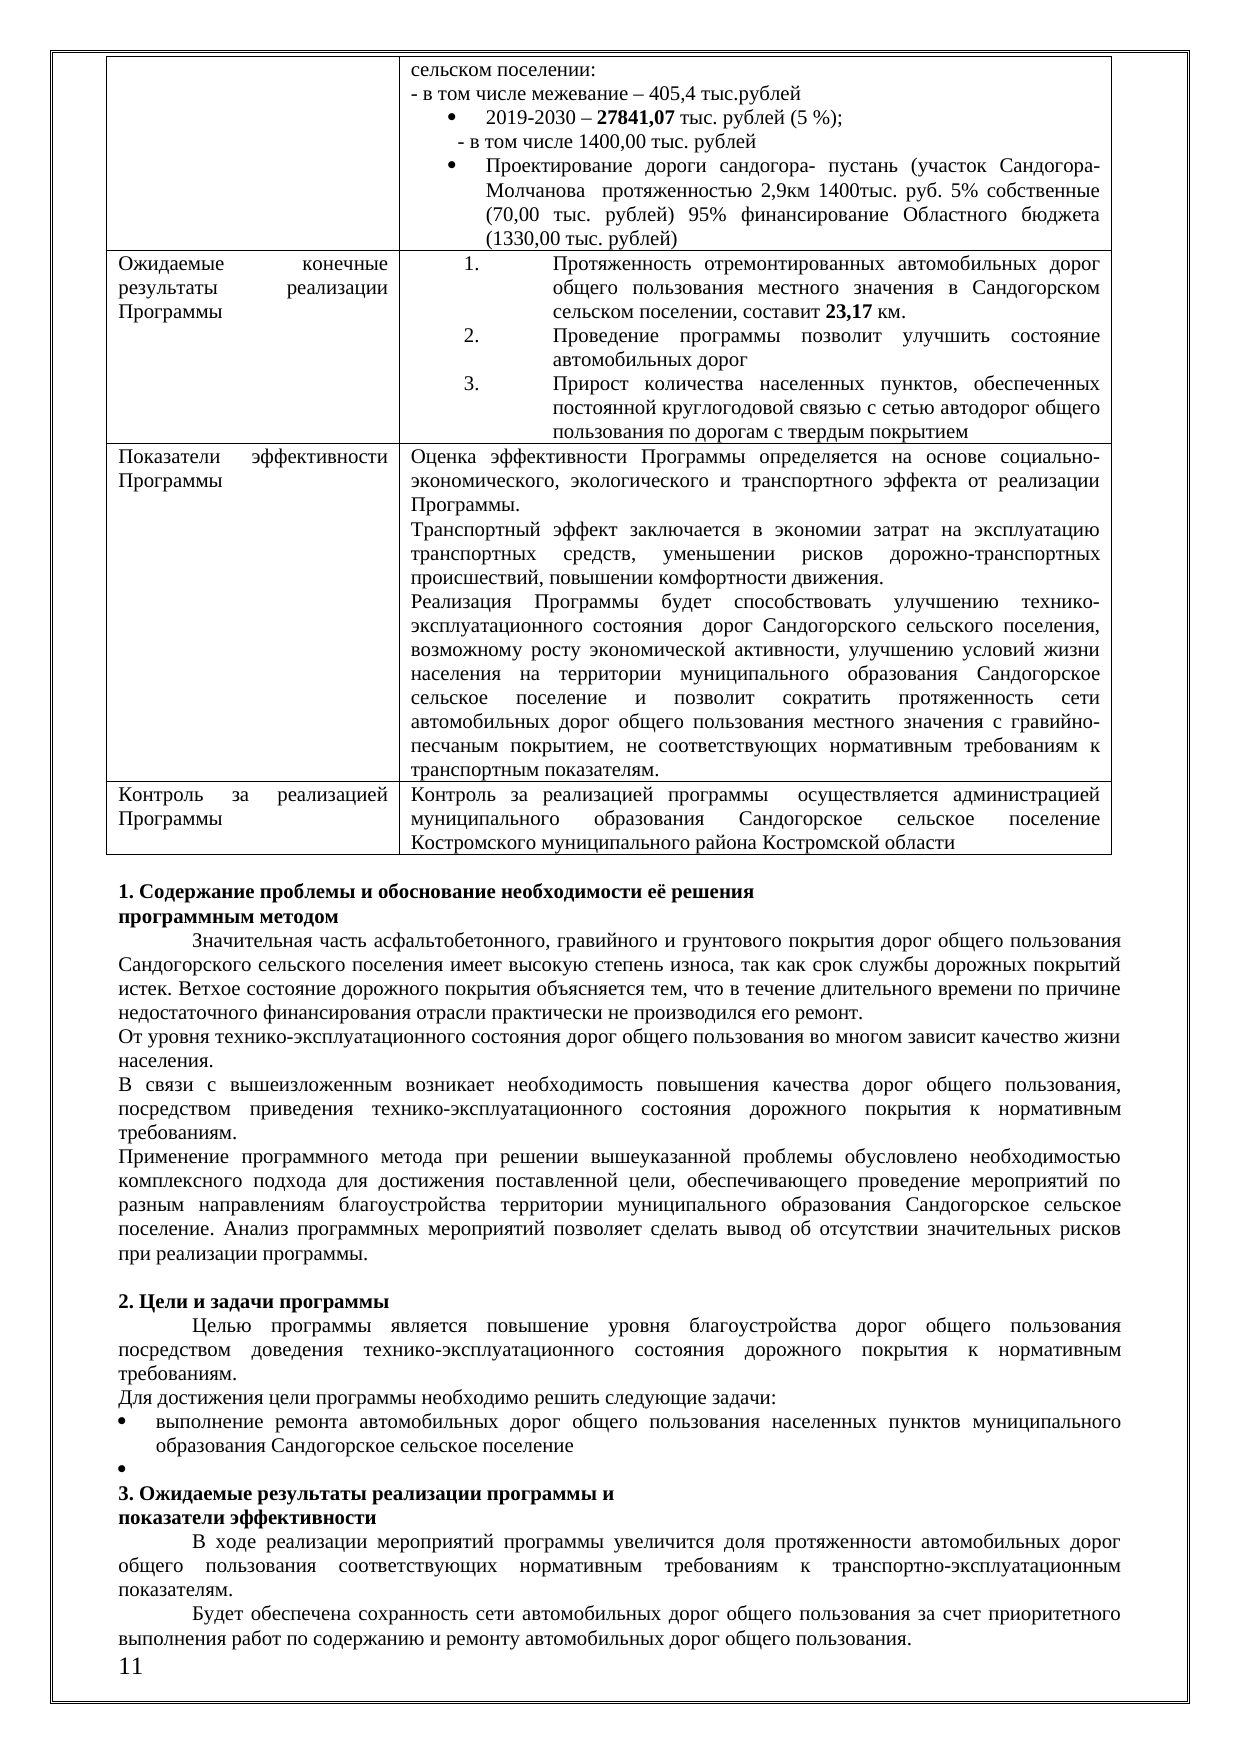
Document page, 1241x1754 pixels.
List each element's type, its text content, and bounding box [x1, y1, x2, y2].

table_cell Контроль за реализацией программы осуществляется администрацией муниципального образования Сандогорское сельское поселение Костромского муниципального района Костромской области [400, 782, 1111, 854]
text 3. Ожидаемые результаты реализации программы и [118, 1481, 1122, 1505]
table_cell Протяженность отремонтированных автомобильных дорог общего пользования местного значения в Сандогорском сельском поселении, составит . Проведение программы позволит улучшить состояние автомобильных дорог Прирост количества населенных пунктов, обеспеченных постоянной круглогодовой связью с сетью автодорог общего пользования по дорогам с твердым покрытием [400, 251, 1111, 443]
table_cell Оценка эффективности Программы определяется на основе социально-экономического, экологического и транспортного эффекта от реализации Программы. Транспортный эффект заключается в экономии затрат на эксплуатацию транспортных средств, уменьшении рисков дорожно-транспортных происшествий, повышении комфортности движения. Реализация Программы будет способствовать улучшению технико-эксплуатационного состояния дорог Сандогорского сельского поселения, возможному росту экономической активности, улучшению условий жизни населения на территории муниципального образования Сандогорское сельское поселение и позволит сократить протяженность сети автомобильных дорог общего пользования местного значения с гравийно-песчаным покрытием, не соответствующих нормативным требованиям к транспортным показателям. [400, 444, 1111, 781]
text показатели эффективности [118, 1505, 1122, 1529]
list выполнение ремонта автомобильных дорог общего пользования населенных пунктов муниципального образования Сандогорское сельское поселение [118, 1409, 1122, 1457]
text От уровня технико-эксплуатационного состояния дорог общего пользования во многом зависит качество жизни населения. [118, 1024, 1122, 1072]
text Целью программы является повышение уровня благоустройства дорог общего пользования посредством доведения технико-эксплуатационного состояния дорожного покрытия к нормативным требованиям. [118, 1313, 1122, 1385]
text Применение программного метода при решении вышеуказанной проблемы обусловлено необходимостью комплексного подхода для достижения поставленной цели, обеспечивающего проведение мероприятий по разным направлениям благоустройства территории муниципального образования Сандогорское сельское поселение. Анализ программных мероприятий позволяет сделать вывод об отсутствии значительных рисков при реализации программы. [118, 1144, 1122, 1264]
text В ходе реализации мероприятий программы увеличится доля протяженности автомобильных дорог общего пользования соответствующих нормативным требованиям к транспортно-эксплуатационным показателям. [118, 1529, 1122, 1601]
table_cell Ожидаемые конечные результаты реализации Программы [107, 251, 399, 443]
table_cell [107, 57, 399, 250]
text Для достижения цели программы необходимо решить следующие задачи: [118, 1385, 1122, 1409]
text программным методом [118, 903, 1122, 928]
table_cell Показатели эффективности Программы [107, 444, 399, 781]
table_cell Контроль за реализацией Программы [107, 782, 399, 854]
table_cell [400, 57, 1111, 250]
text В связи с вышеизложенным возникает необходимость повышения качества дорог общего пользования, посредством приведения технико-эксплуатационного состояния дорожного покрытия к нормативным требованиям. [118, 1072, 1122, 1144]
text 1. Содержание проблемы и обоснование необходимости её решения [118, 879, 1122, 903]
text Значительная часть асфальтобетонного, гравийного и грунтового покрытия дорог общего пользования Сандогорского сельского поселения имеет высокую степень износа, так как срок службы дорожных покрытий истек. Ветхое состояние дорожного покрытия объясняется тем, что в течение длительного времени по причине недостаточного финансирования отрасли практически не производился его ремонт. [118, 928, 1122, 1024]
text Будет обеспечена сохранность сети автомобильных дорог общего пользования за счет приоритетного выполнения работ по содержанию и ремонту автомобильных дорог общего пользования. [118, 1601, 1122, 1649]
text 2. Цели и задачи программы [118, 1288, 1122, 1313]
